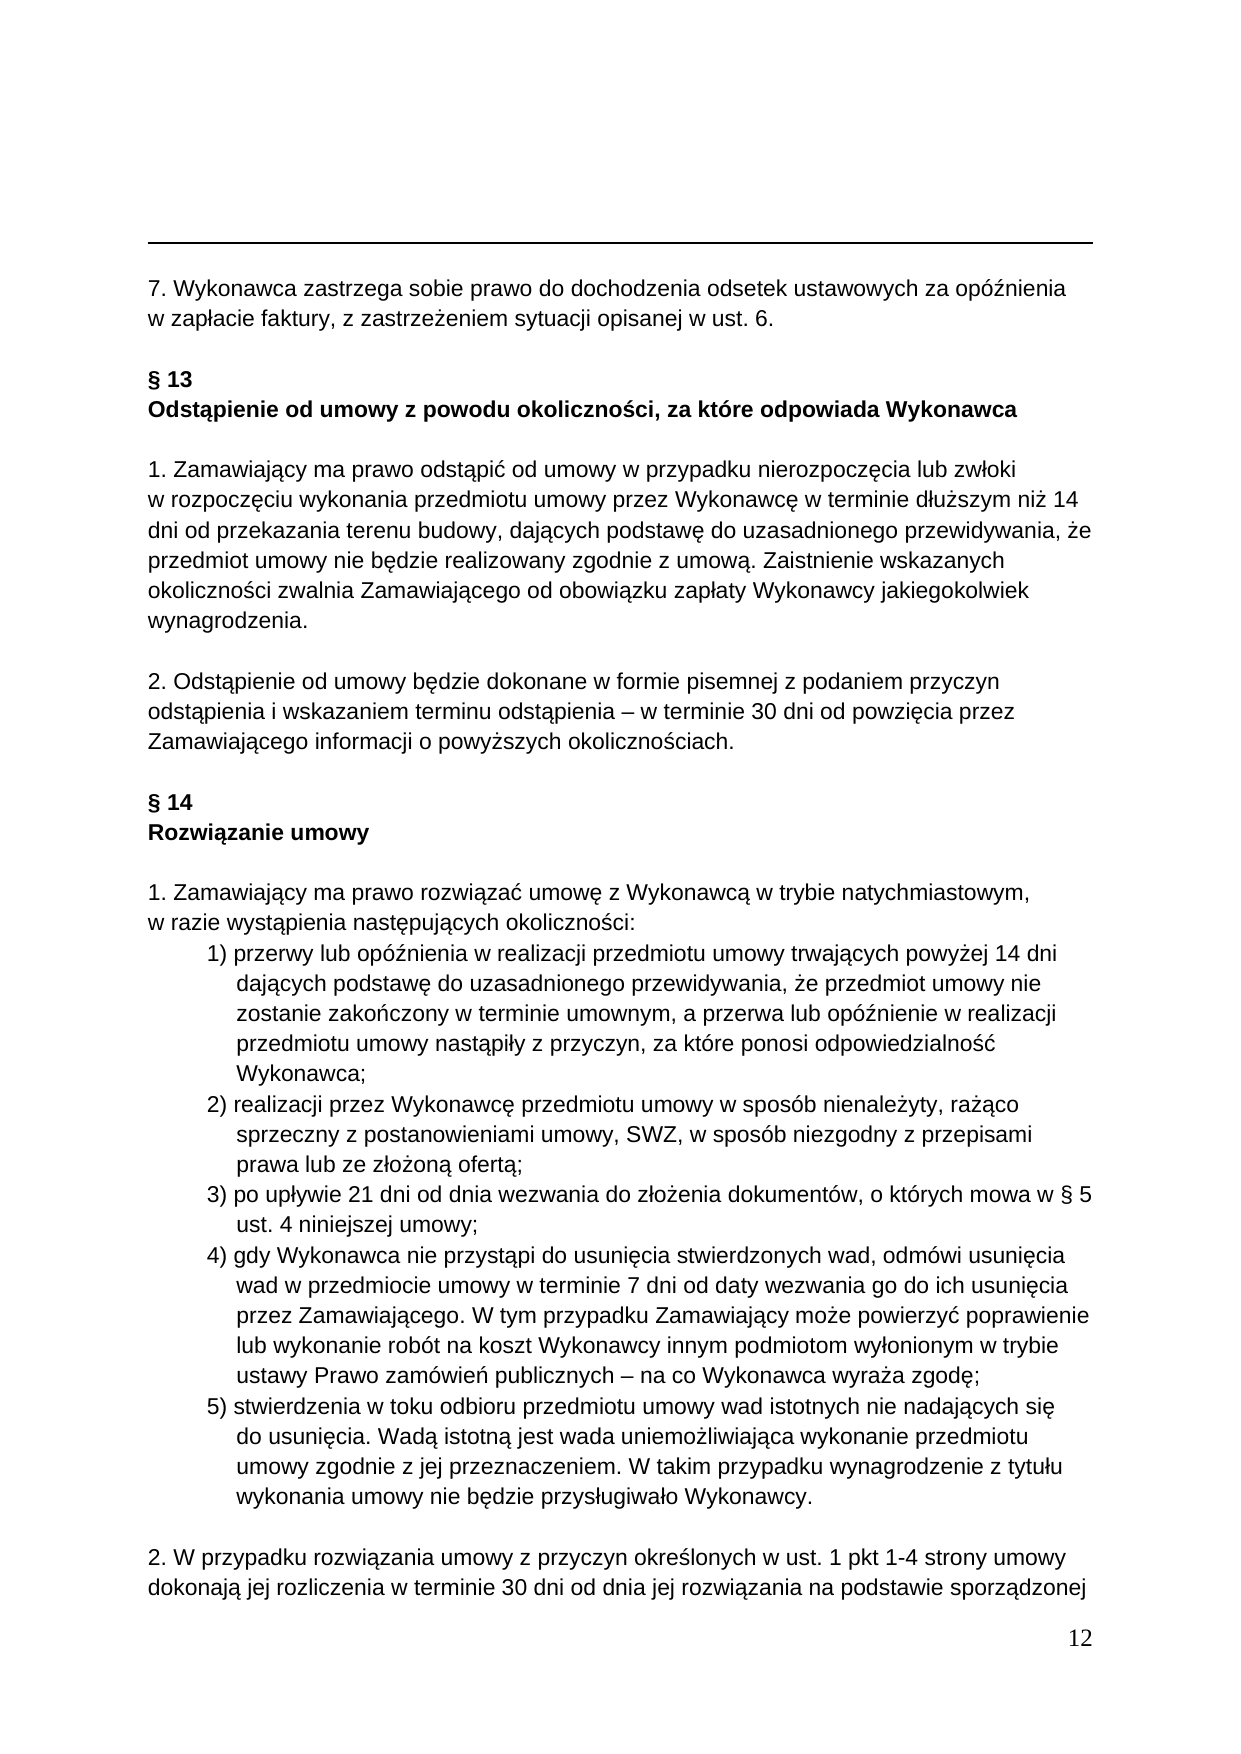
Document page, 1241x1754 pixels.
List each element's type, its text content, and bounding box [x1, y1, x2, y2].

text 1. Zamawiający ma prawo odstąpić od umowy w przypadku nierozpoczęcia lub zwłoki w rozpoczęciu wykonania przedmiotu umowy przez Wykonawcę w terminie dłuższym niż 14 dni od przekazania terenu budowy, dających podstawę do uzasadnionego przewidywania, że przedmiot umowy nie będzie realizowany zgodnie z umową. Zaistnienie wskazanych okoliczności zwalnia Zamawiającego od obowiązku zapłaty Wykonawcy jakiegokolwiek wynagrodzenia. [148, 456, 1093, 634]
text 1. Zamawiający ma prawo rozwiązać umowę z Wykonawcą w trybie natychmiastowym, w razie wystąpienia następujących okoliczności: [148, 879, 1093, 936]
text § 13 [148, 366, 1093, 392]
text 2. Odstąpienie od umowy będzie dokonane w formie pisemnej z podaniem przyczyn odstąpienia i wskazaniem terminu odstąpienia – w terminie 30 dni od powzięcia przez Zamawiającego informacji o powyższych okolicznościach. [148, 668, 1093, 754]
text 7. Wykonawca zastrzega sobie prawo do dochodzenia odsetek ustawowych za opóźnienia w zapłacie faktury, z zastrzeżeniem sytuacji opisanej w ust. 6. [148, 275, 1093, 332]
text 2) realizacji przez Wykonawcę przedmiotu umowy w sposób nienależyty, rażąco sprzeczny z postanowieniami umowy, SWZ, w sposób niezgodny z przepisami prawa lub ze złożoną ofertą; [207, 1091, 1093, 1177]
text Rozwiązanie umowy [148, 819, 1093, 845]
text 1) przerwy lub opóźnienia w realizacji przedmiotu umowy trwających powyżej 14 dni dających podstawę do uzasadnionego przewidywania, że przedmiot umowy nie zostanie zakończony w terminie umownym, a przerwa lub opóźnienie w realizacji przedmiotu umowy nastąpiły z przyczyn, za które ponosi odpowiedzialność Wykonawca; [207, 939, 1093, 1087]
text 3) po upływie 21 dni od dnia wezwania do złożenia dokumentów, o których mowa w § 5 ust. 4 niniejszej umowy; [207, 1181, 1093, 1238]
text 5) stwierdzenia w toku odbioru przedmiotu umowy wad istotnych nie nadających się do usunięcia. Wadą istotną jest wada uniemożliwiająca wykonanie przedmiotu umowy zgodnie z jej przeznaczeniem. W takim przypadku wynagrodzenie z tytułu wykonania umowy nie będzie przysługiwało Wykonawcy. [207, 1393, 1093, 1510]
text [148, 1544, 1093, 1600]
text § 14 [148, 788, 1093, 815]
text Odstąpienie od umowy z powodu okoliczności, za które odpowiada Wykonawca [148, 396, 1093, 422]
text 4) gdy Wykonawca nie przystąpi do usunięcia stwierdzonych wad, odmówi usunięcia wad w przedmiocie umowy w terminie 7 dni od daty wezwania go do ich usunięcia przez Zamawiającego. W tym przypadku Zamawiający może powierzyć poprawienie lub wykonanie robót na koszt Wykonawcy innym podmiotom wyłonionym w trybie ustawy Prawo zamówień publicznych – na co Wykonawca wyraża zgodę; [207, 1242, 1093, 1389]
